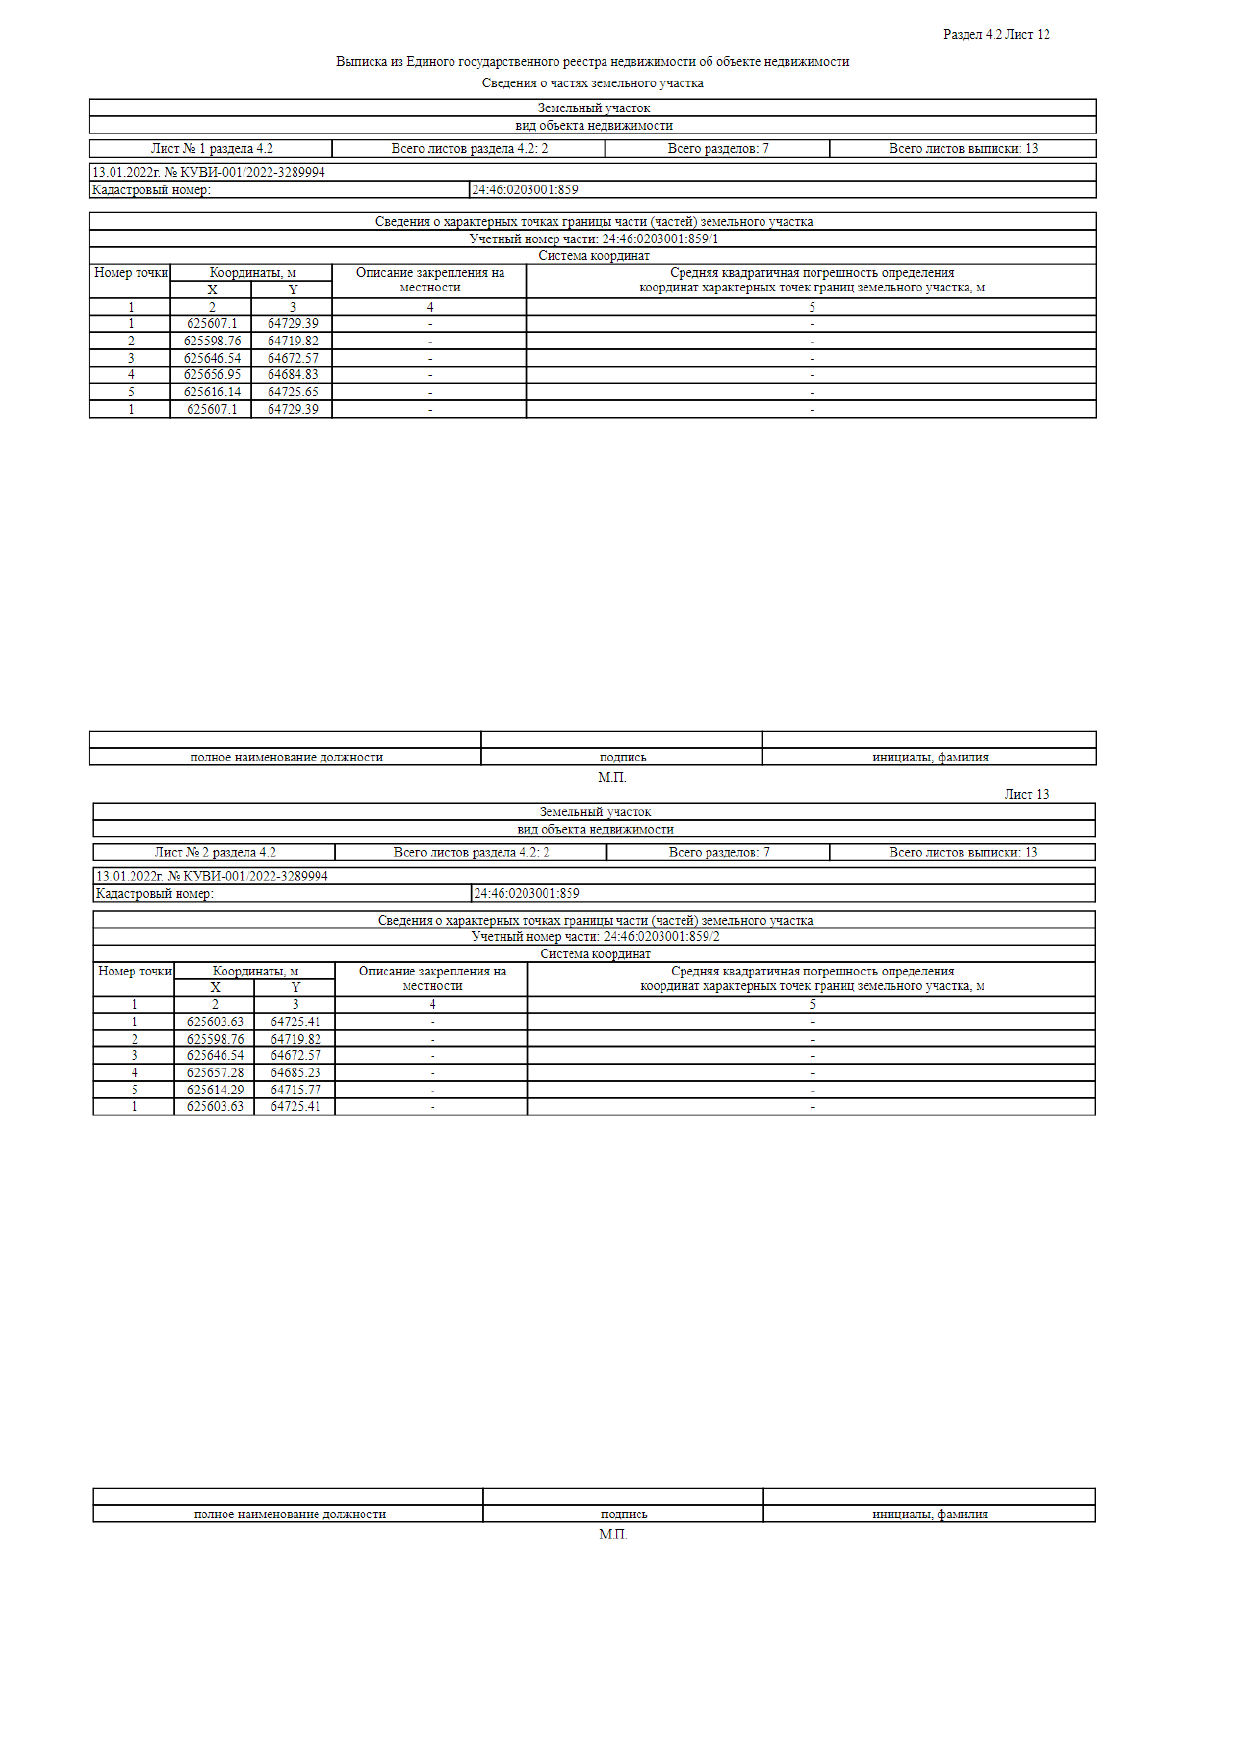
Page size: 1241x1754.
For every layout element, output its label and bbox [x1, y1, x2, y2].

picture [88, 29, 1098, 1539]
